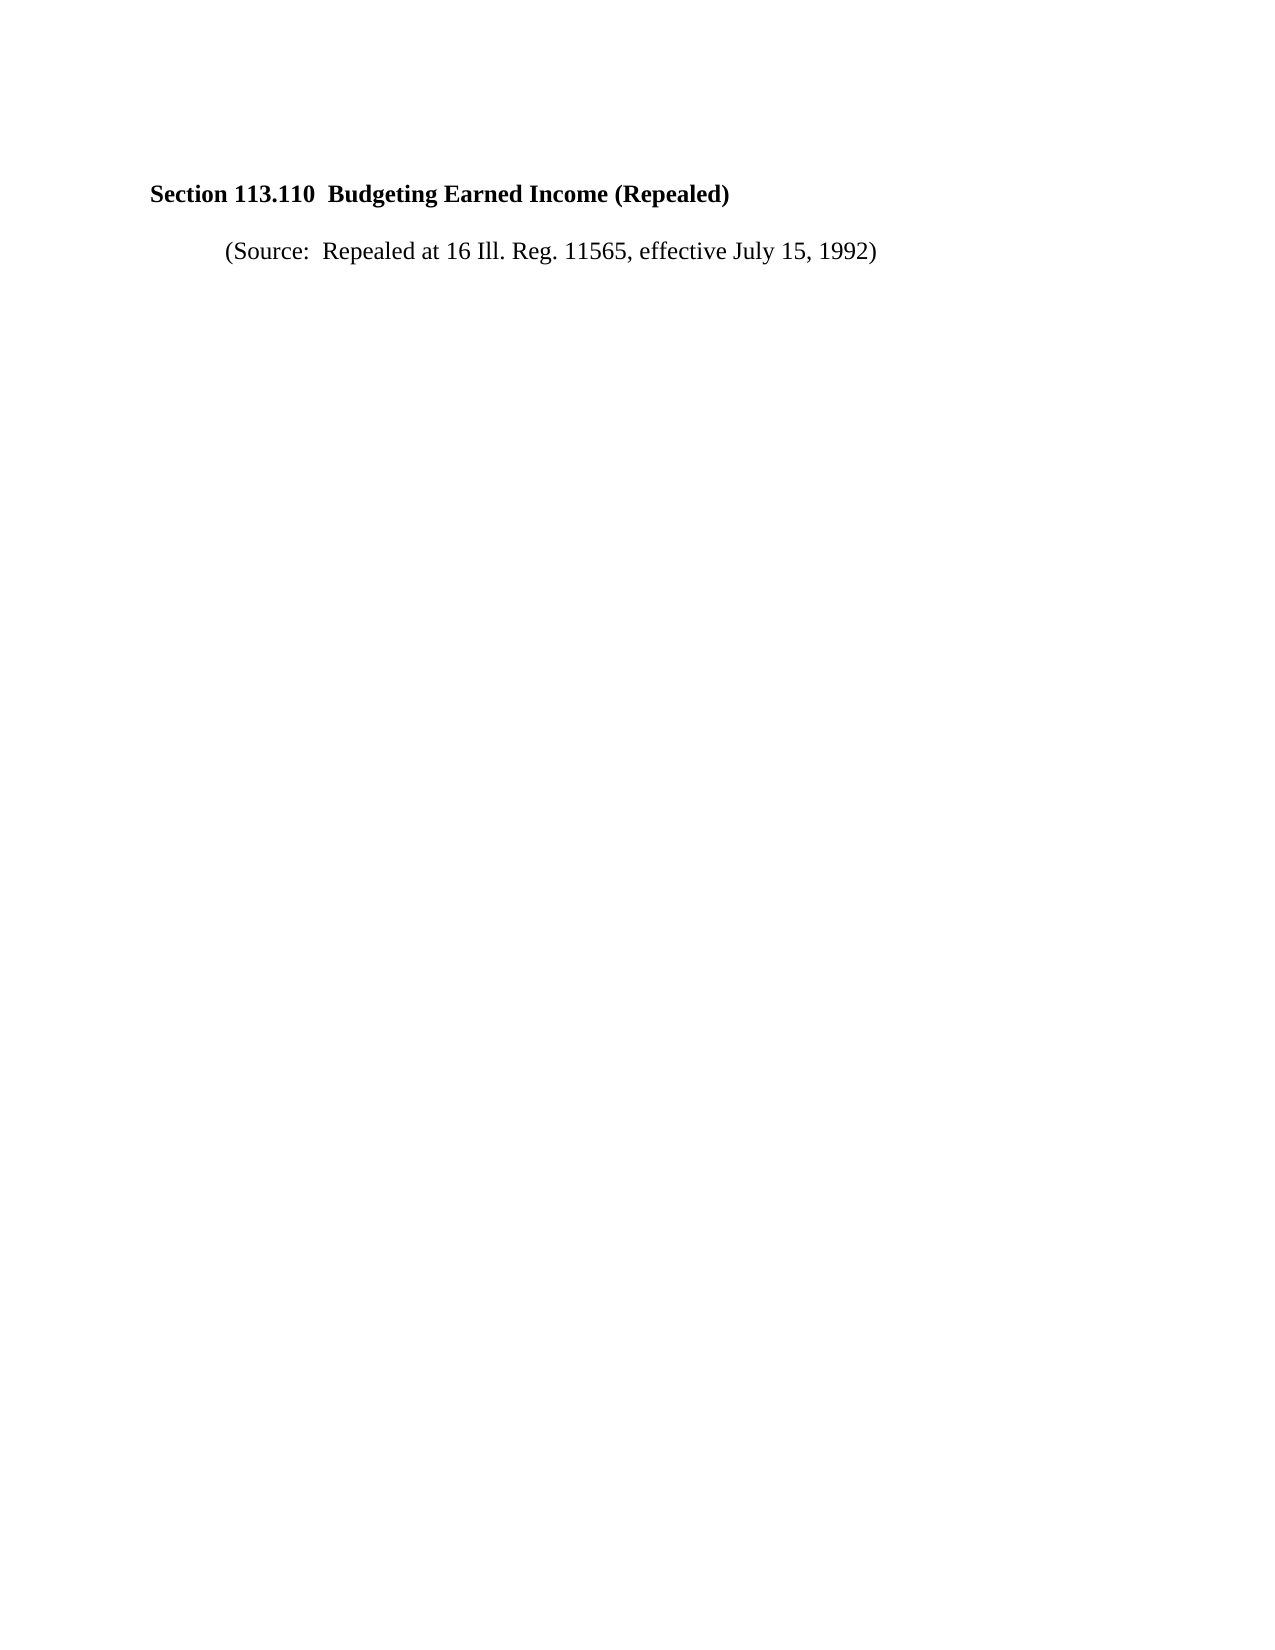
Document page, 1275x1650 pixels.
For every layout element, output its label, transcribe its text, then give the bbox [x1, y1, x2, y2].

text (Source: Repealed at 16 Ill. Reg. 11565, effective July 15, 1992) [225, 236, 1125, 265]
text Section 113.110 Budgeting Earned Income (Repealed) [150, 179, 1125, 207]
